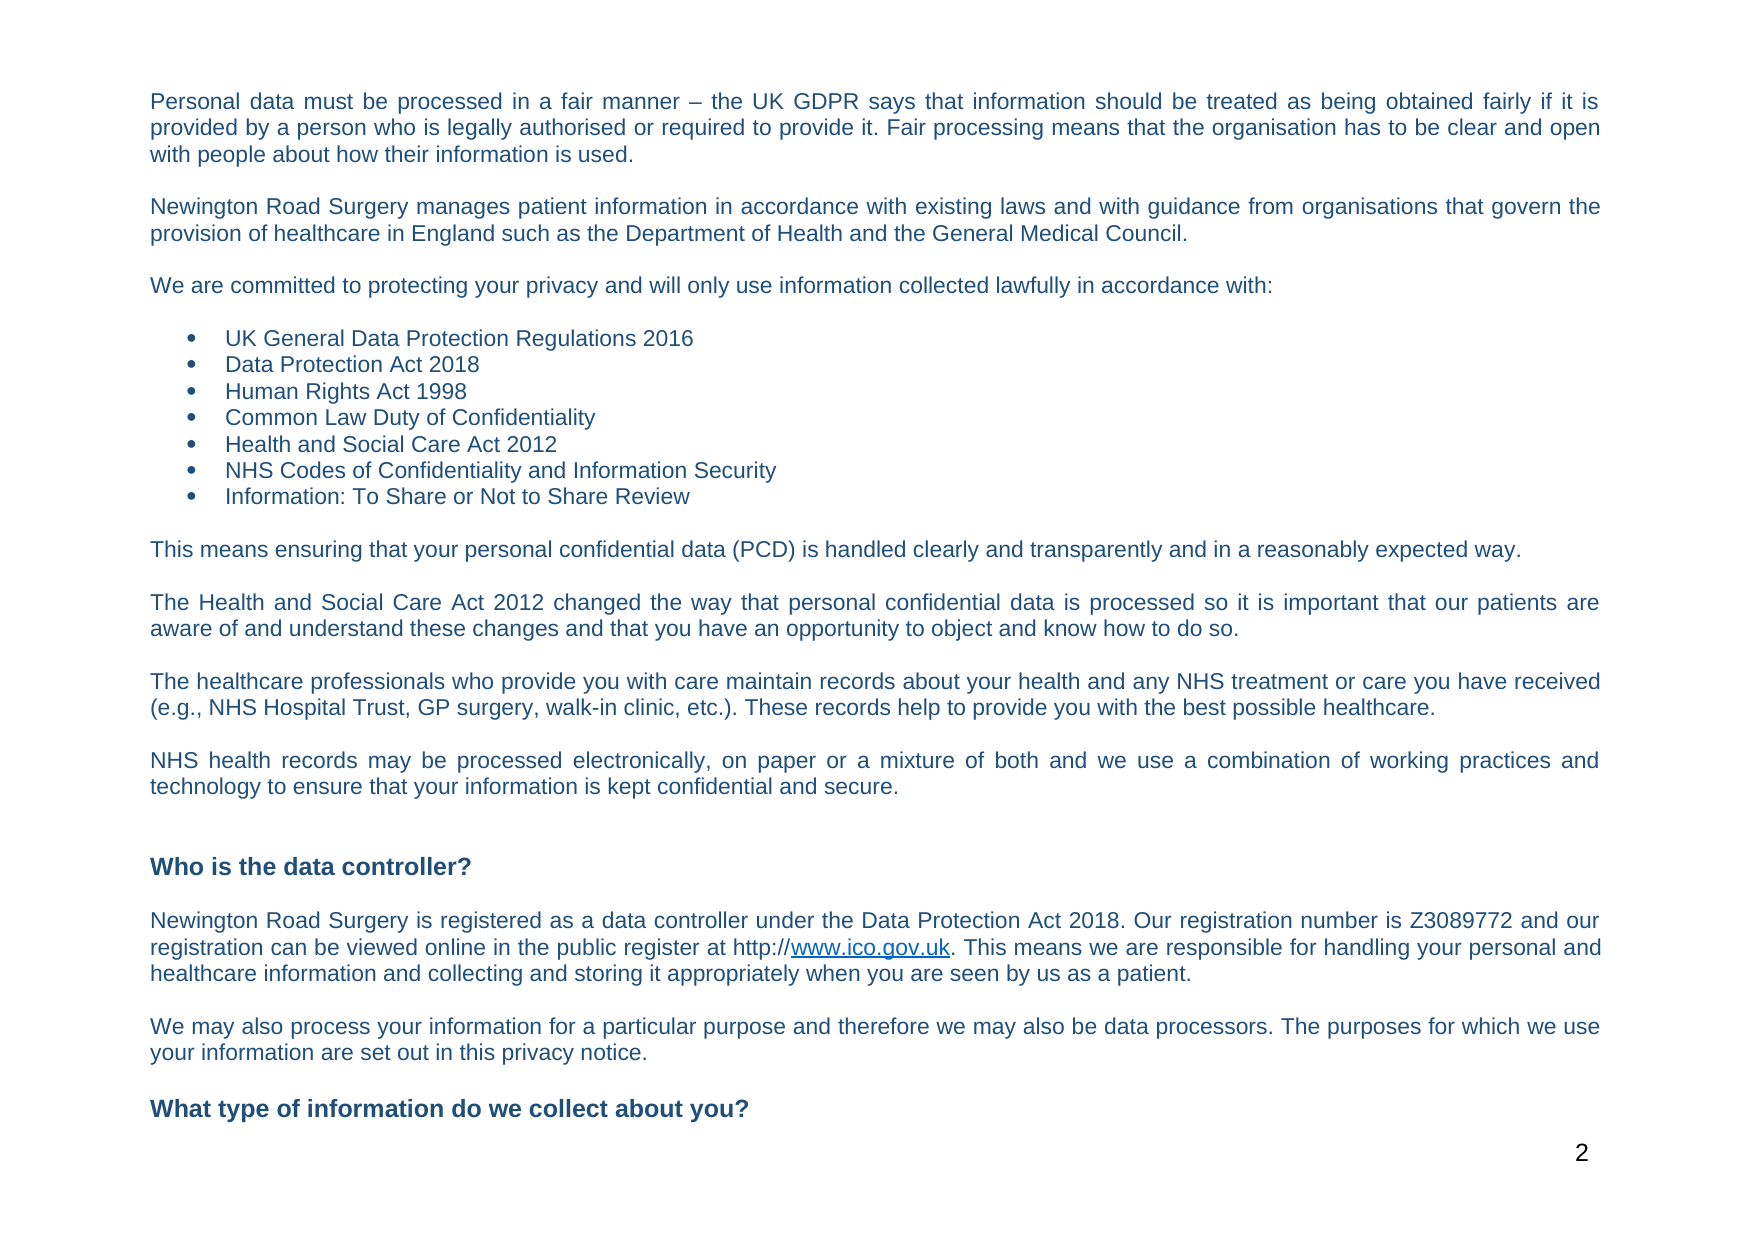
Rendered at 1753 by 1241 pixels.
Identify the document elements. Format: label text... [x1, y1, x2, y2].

text What type of information do we collect about you? [150, 1094, 1602, 1123]
list NHS Codes of Confidentiality and Information Security [187, 457, 1602, 483]
text Newington Road Surgery manages patient information in accordance with existing laws and with guidance from organisations that govern the provision of healthcare in England such as the Department of Health and the General Medical Council. [150, 193, 1602, 246]
list Information: To Share or Not to Share Review [187, 483, 1602, 509]
list Data Protection Act 2018 [187, 351, 1602, 378]
list Common Law Duty of Confidentiality [187, 404, 1602, 431]
list UK General Data Protection Regulations 2016 [187, 325, 1602, 351]
text We are committed to protecting your privacy and will only use information collected lawfully in accordance with: [150, 272, 1602, 299]
text We may also process your information for a particular purpose and therefore we may also be data processors. The purposes for which we use your information are set out in this privacy notice. [150, 1013, 1602, 1065]
text This means ensuring that your personal confidential data (PCD) is handled clearly and transparently and in a reasonably expected way. [150, 536, 1602, 562]
text Newington Road Surgery is registered as a data controller under the Data Protection Act 2018. Our registration number is Z3089772 and our registration can be viewed online in the public register at http://www.ico.gov.uk. This means we are responsible for handling your personal and healthcare information and collecting and storing it appropriately when you are seen by us as a patient. [150, 907, 1602, 986]
text The healthcare professionals who provide you with care maintain records about your health and any NHS treatment or care you have received (e.g., NHS Hospital Trust, GP surgery, walk-in clinic, etc.). These records help to provide you with the best possible healthcare. [150, 668, 1602, 720]
list Human Rights Act 1998 [187, 378, 1602, 404]
text Who is the data controller? [150, 852, 1602, 881]
list Health and Social Care Act 2012 [187, 431, 1602, 457]
text Personal data must be processed in a fair manner – the UK GDPR says that information should be treated as being obtained fairly if it is provided by a person who is legally authorised or required to provide it. Fair processing means that the organisation has to be clear and open with people about how their information is used. [150, 88, 1602, 167]
text The Health and Social Care Act 2012 changed the way that personal confidential data is processed so it is important that our patients are aware of and understand these changes and that you have an opportunity to object and know how to do so. [150, 589, 1602, 641]
text NHS health records may be processed electronically, on paper or a mixture of both and we use a combination of working practices and technology to ensure that your information is kept confidential and secure. [150, 747, 1602, 799]
